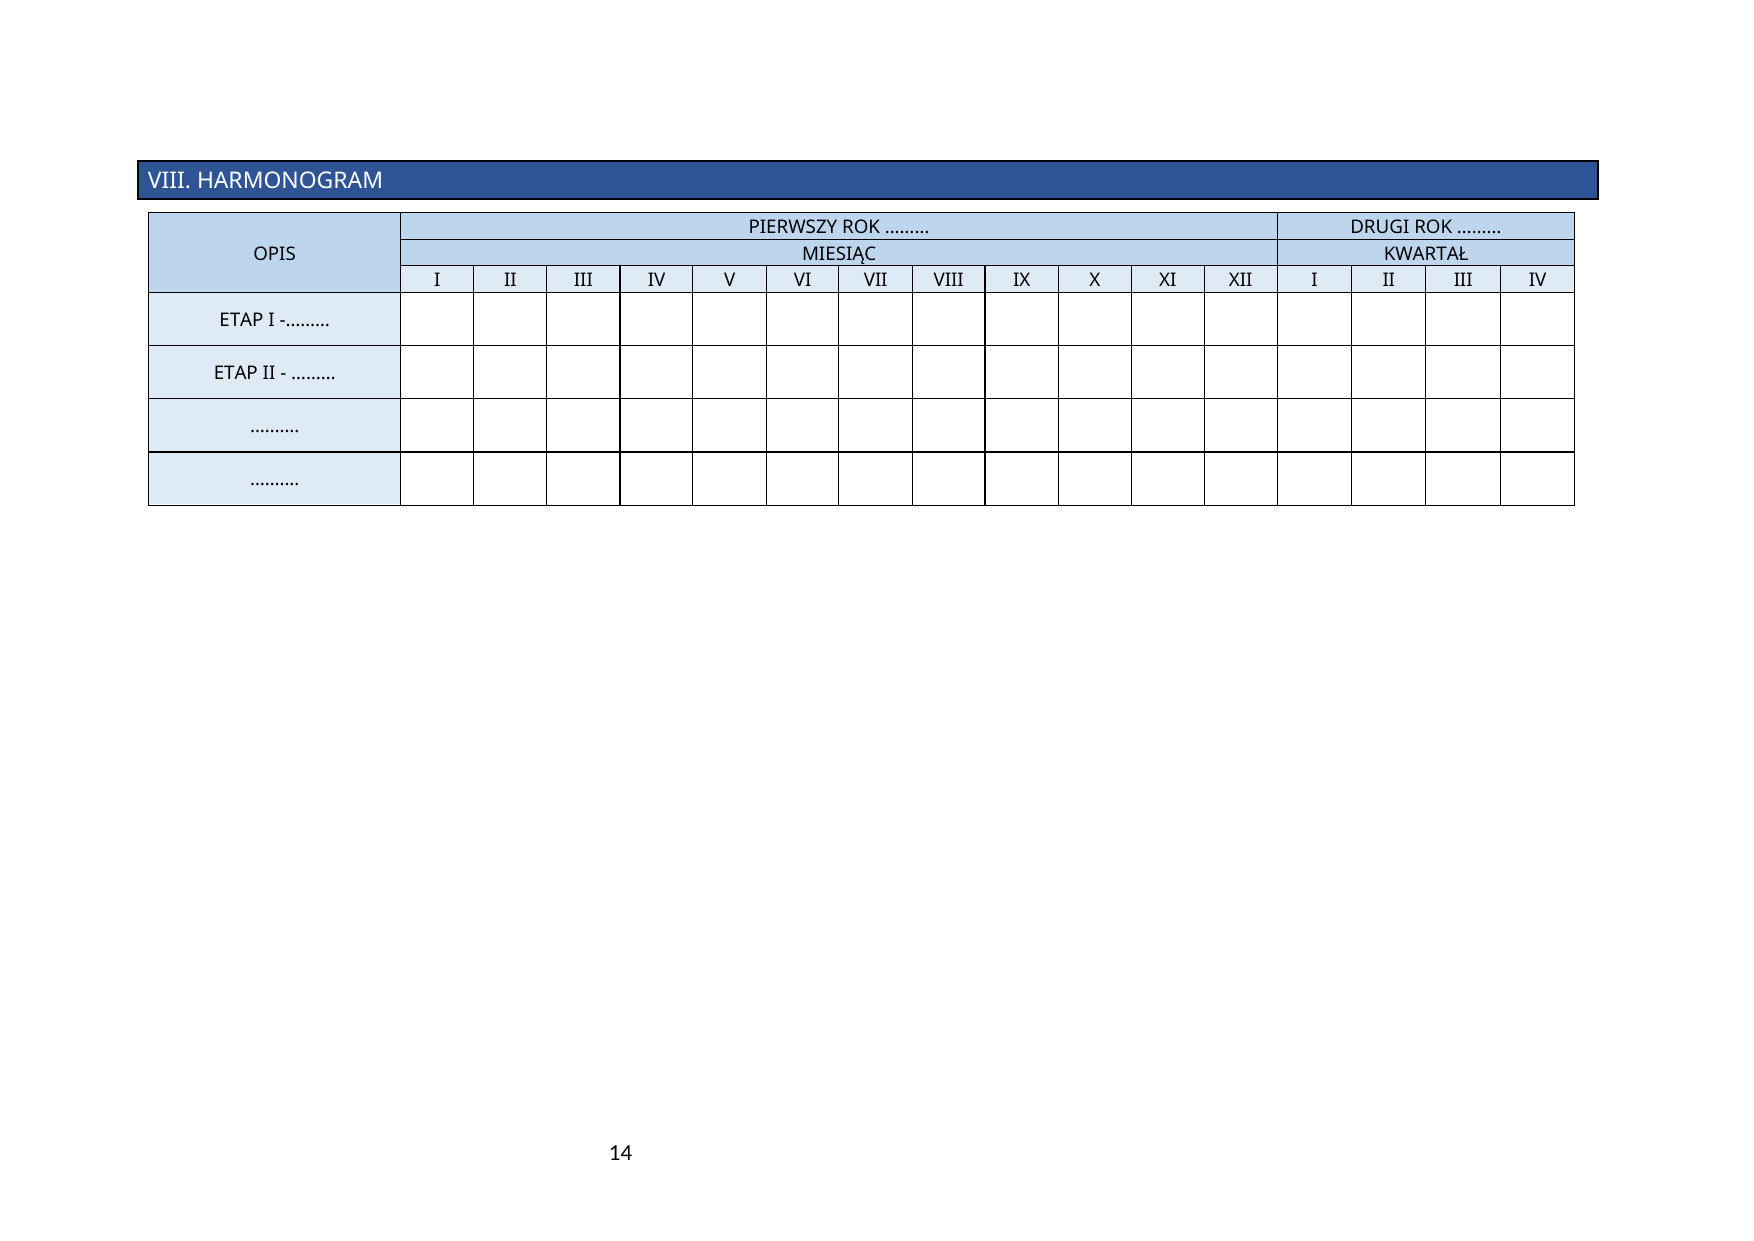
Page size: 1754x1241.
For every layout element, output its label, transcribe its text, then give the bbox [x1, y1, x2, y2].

table_cell [1205, 399, 1277, 451]
table_cell VII [839, 266, 912, 292]
table_cell [839, 399, 912, 451]
table_cell V [693, 266, 766, 292]
table_cell III [1426, 266, 1500, 292]
table_cell [839, 453, 912, 504]
table_cell [547, 293, 619, 345]
table_cell [693, 399, 766, 451]
table_cell [1132, 453, 1204, 504]
table_cell [1132, 399, 1204, 451]
table_cell [1501, 293, 1574, 345]
table_cell IX [986, 266, 1058, 292]
table_cell IV [1501, 266, 1574, 292]
table_cell [839, 346, 912, 398]
table_cell [1501, 399, 1574, 451]
table_cell [621, 346, 692, 398]
table_cell [1352, 399, 1425, 451]
table_cell [1278, 399, 1351, 451]
table_cell [1352, 293, 1425, 345]
table_cell I [1278, 266, 1351, 292]
table_cell [1426, 453, 1500, 504]
table_cell [1426, 346, 1500, 398]
table_cell XI [1132, 266, 1204, 292]
table_cell [986, 293, 1058, 345]
table_cell [1132, 346, 1204, 398]
table_cell [986, 399, 1058, 451]
table_cell [767, 453, 838, 504]
table_cell VI [767, 266, 838, 292]
table_cell [1059, 346, 1131, 398]
table_cell III [547, 266, 619, 292]
table_cell II [474, 266, 546, 292]
table_cell [1501, 453, 1574, 504]
table_cell X [1059, 266, 1131, 292]
table_cell IV [621, 266, 692, 292]
table_cell [986, 346, 1058, 398]
table_cell [767, 346, 838, 398]
table_cell [1205, 346, 1277, 398]
table_cell [547, 346, 619, 398]
table_cell II [1352, 266, 1425, 292]
table_cell [1278, 453, 1351, 504]
table_cell [767, 293, 838, 345]
table_cell [474, 346, 546, 398]
table_cell ETAP I -……… [149, 293, 400, 345]
table_cell [1501, 346, 1574, 398]
table_cell [1278, 346, 1351, 398]
table_cell I [401, 266, 473, 292]
table_cell [621, 293, 692, 345]
table_cell [1352, 346, 1425, 398]
subtitle VIII. HARMONOGRAM [139, 162, 1597, 198]
table_cell [621, 453, 692, 504]
table_cell [1059, 399, 1131, 451]
table_cell [1132, 293, 1204, 345]
table_cell [913, 399, 984, 451]
table_cell [547, 399, 619, 451]
table_cell [693, 346, 766, 398]
table_cell [1059, 293, 1131, 345]
table_cell [401, 453, 473, 504]
table_cell [474, 293, 546, 345]
table_cell [693, 453, 766, 504]
table_cell VIII [913, 266, 984, 292]
table_cell [401, 346, 473, 398]
table_cell [913, 453, 984, 504]
table_cell [1059, 453, 1131, 504]
table_cell MIESIĄC [401, 240, 1277, 265]
table_cell [1352, 453, 1425, 504]
table_cell [839, 293, 912, 345]
table_cell XII [1205, 266, 1277, 292]
table_cell [621, 399, 692, 451]
table_header PIERWSZY ROK ……… [401, 213, 1277, 239]
table_cell [401, 399, 473, 451]
table_cell [1426, 293, 1500, 345]
table_cell [1205, 453, 1277, 504]
table_cell [913, 293, 984, 345]
table_header DRUGI ROK ……… [1278, 213, 1574, 239]
table_cell [474, 453, 546, 504]
table_header OPIS [149, 213, 400, 292]
table_cell ETAP II - ……… [149, 346, 400, 398]
table_cell [913, 346, 984, 398]
table_cell [1205, 293, 1277, 345]
table_cell ………. [149, 453, 400, 504]
table_cell [474, 399, 546, 451]
table_cell [986, 453, 1058, 504]
table_cell [547, 453, 619, 504]
table_cell ………. [149, 399, 400, 451]
table_cell [1278, 293, 1351, 345]
table_cell [401, 293, 473, 345]
table_cell [693, 293, 766, 345]
table_cell KWARTAŁ [1278, 240, 1574, 265]
table_cell [1426, 399, 1500, 451]
table_cell [767, 399, 838, 451]
